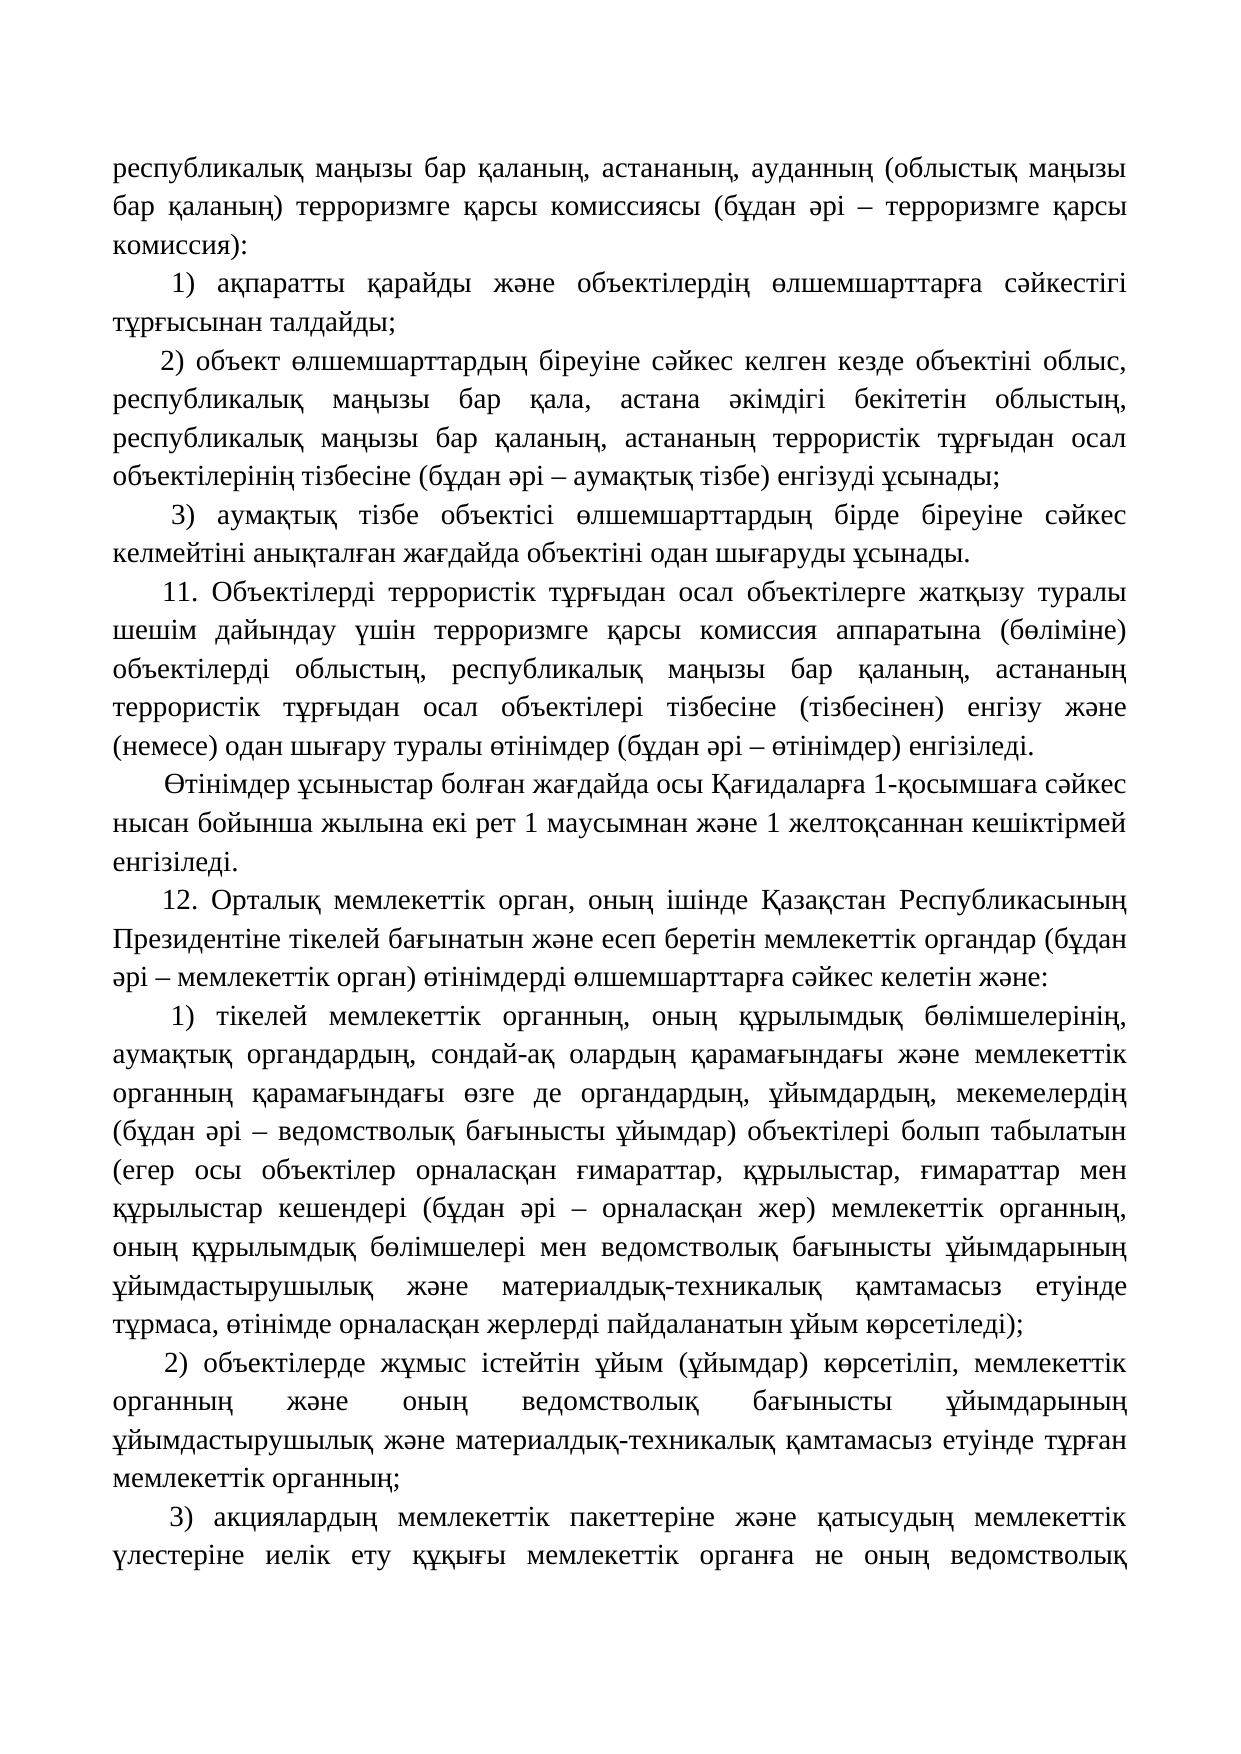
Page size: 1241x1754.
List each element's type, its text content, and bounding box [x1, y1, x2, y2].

text 2) объектілерде жұмыс істейтін ұйым (ұйымдар) көрсетіліп, мемлекеттік органның және оның ведомстволық бағынысты ұйымдарының ұйымдастырушылық және материалдық-техникалық қамтамасыз етуінде тұрған мемлекеттік органның; [112, 1345, 1128, 1494]
text 11. Объектілерді террористік тұрғыдан осал объектілерге жатқызу туралы шешім дайындау үшін терроризмге қарсы комиссия аппаратына (бөліміне) объектілерді облыстың, республикалық маңызы бар қаланың, астананың террористік тұрғыдан осал объектілері тізбесіне (тізбесінен) енгізу және (немесе) одан шығару туралы өтінімдер (бұдан әрі – өтінімдер) енгізіледі. [112, 574, 1128, 762]
text 1) тікелей мемлекеттік органның, оның құрылымдық бөлімшелерінің, аумақтық органдардың, сондай-ақ олардың қарамағындағы және мемлекеттік органның қарамағындағы өзге де органдардың, ұйымдардың, мекемелердің (бұдан әрі – ведомстволық бағынысты ұйымдар) объектілері болып табылатын (егер осы объектілер орналасқан ғимараттар, құрылыстар, ғимараттар мен құрылыстар кешендері (бұдан әрі – орналасқан жер) мемлекеттік органның, оның құрылымдық бөлімшелері мен ведомстволық бағынысты ұйымдарының ұйымдастырушылық және материалдық-техникалық қамтамасыз етуінде тұрмаса, өтінімде орналасқан жерлерді пайдаланатын ұйым көрсетіледі); [112, 998, 1128, 1340]
text 1) ақпаратты қарайды және объектілердің өлшемшарттарға сәйкестігі тұрғысынан талдайды; [112, 266, 1128, 338]
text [112, 150, 1128, 261]
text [112, 1499, 1128, 1571]
text 2) объект өлшемшарттардың біреуіне сәйкес келген кезде объектіні облыс, республикалық маңызы бар қала, астана әкімдігі бекітетін облыстың, республикалық маңызы бар қаланың, астананың террористік тұрғыдан осал объектілерінің тізбесіне (бұдан әрі – аумақтық тізбе) енгізуді ұсынады; [112, 343, 1128, 492]
text Өтінімдер ұсыныстар болған жағдайда осы Қағидаларға 1-қосымшаға сәйкес нысан бойынша жылына екі рет 1 маусымнан және 1 желтоқсаннан кешіктірмей енгізіледі. [112, 767, 1128, 877]
text 3) аумақтық тізбе объектісі өлшемшарттардың бірде біреуіне сәйкес келмейтіні анықталған жағдайда объектіні одан шығаруды ұсынады. [112, 497, 1128, 569]
text 12. Орталық мемлекеттік орган, оның ішінде Қазақстан Республикасының Президентіне тікелей бағынатын және есеп беретін мемлекеттік органдар (бұдан әрі – мемлекеттік орган) өтінімдерді өлшемшарттарға сәйкес келетін және: [112, 882, 1128, 993]
